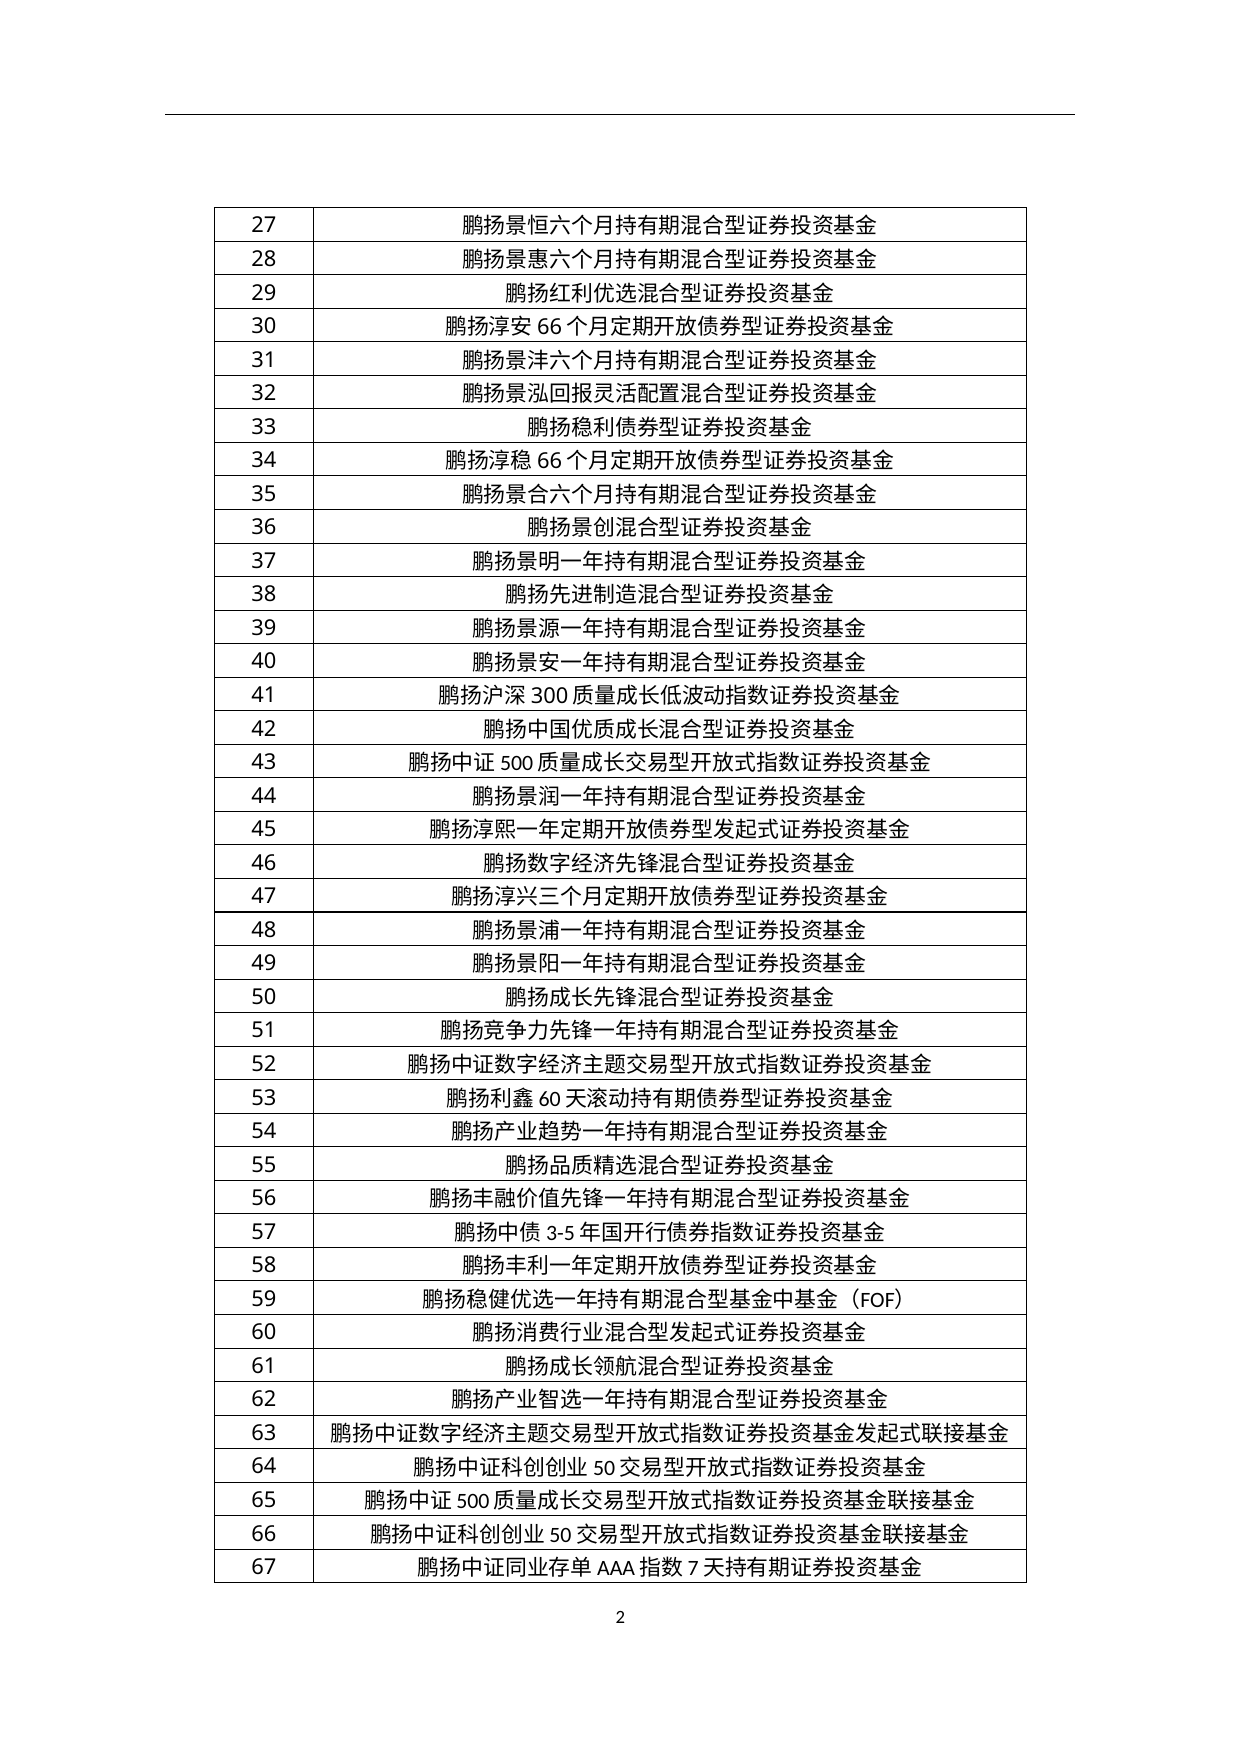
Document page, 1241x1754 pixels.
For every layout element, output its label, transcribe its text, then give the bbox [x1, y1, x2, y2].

table_cell 61 [215, 1349, 313, 1381]
table_cell 鹏扬景惠六个月持有期混合型证券投资基金 [314, 242, 1026, 274]
table_cell 29 [215, 275, 313, 308]
table_cell 32 [215, 376, 313, 408]
table_cell 36 [215, 510, 313, 542]
table_cell 34 [215, 443, 313, 475]
table_cell 鹏扬中债3-5年国开行债券指数证券投资基金 [314, 1214, 1026, 1247]
table_cell 鹏扬景润一年持有期混合型证券投资基金 [314, 778, 1026, 811]
table_cell 鹏扬丰利一年定期开放债券型证券投资基金 [314, 1248, 1026, 1280]
table_cell 60 [215, 1315, 313, 1347]
table_cell 鹏扬景泓回报灵活配置混合型证券投资基金 [314, 376, 1026, 408]
table_cell 鹏扬稳健优选一年持有期混合型基金中基金（FOF） [314, 1281, 1026, 1314]
table_cell 65 [215, 1483, 313, 1515]
table_cell 鹏扬中证500质量成长交易型开放式指数证券投资基金 [314, 745, 1026, 777]
table_cell 27 [215, 208, 313, 241]
table_cell 40 [215, 644, 313, 677]
table_cell 鹏扬品质精选混合型证券投资基金 [314, 1147, 1026, 1180]
table_cell 鹏扬中证同业存单AAA指数7天持有期证券投资基金 [314, 1550, 1026, 1582]
table_cell 43 [215, 745, 313, 777]
table_cell 鹏扬先进制造混合型证券投资基金 [314, 577, 1026, 609]
table_cell 鹏扬利鑫60天滚动持有期债券型证券投资基金 [314, 1080, 1026, 1113]
table_cell 33 [215, 409, 313, 442]
table_cell 38 [215, 577, 313, 609]
table_cell 鹏扬中证科创创业50交易型开放式指数证券投资基金联接基金 [314, 1516, 1026, 1549]
table_cell 鹏扬淳安66个月定期开放债券型证券投资基金 [314, 309, 1026, 341]
table_cell 56 [215, 1181, 313, 1213]
table_cell 47 [215, 879, 313, 911]
table_cell 鹏扬景源一年持有期混合型证券投资基金 [314, 611, 1026, 643]
table_cell 鹏扬景安一年持有期混合型证券投资基金 [314, 644, 1026, 677]
table_cell 鹏扬景合六个月持有期混合型证券投资基金 [314, 476, 1026, 509]
table_cell 50 [215, 980, 313, 1012]
table_cell 31 [215, 342, 313, 375]
table_cell 鹏扬景创混合型证券投资基金 [314, 510, 1026, 542]
table_cell 28 [215, 242, 313, 274]
table_cell 58 [215, 1248, 313, 1280]
table_cell 44 [215, 778, 313, 811]
table_cell 66 [215, 1516, 313, 1549]
table_cell 30 [215, 309, 313, 341]
table_cell 49 [215, 946, 313, 978]
table_cell 67 [215, 1550, 313, 1582]
table_cell 35 [215, 476, 313, 509]
table_cell 53 [215, 1080, 313, 1113]
table_cell 39 [215, 611, 313, 643]
table_cell 鹏扬红利优选混合型证券投资基金 [314, 275, 1026, 308]
table_cell 鹏扬景阳一年持有期混合型证券投资基金 [314, 946, 1026, 978]
table_cell 62 [215, 1382, 313, 1414]
table_cell 鹏扬景明一年持有期混合型证券投资基金 [314, 544, 1026, 576]
table_cell 48 [215, 913, 313, 945]
table_cell 鹏扬中证数字经济主题交易型开放式指数证券投资基金发起式联接基金 [314, 1416, 1026, 1448]
table_cell 63 [215, 1416, 313, 1448]
table_cell 37 [215, 544, 313, 576]
table_cell 鹏扬景恒六个月持有期混合型证券投资基金 [314, 208, 1026, 241]
table_cell 鹏扬丰融价值先锋一年持有期混合型证券投资基金 [314, 1181, 1026, 1213]
table_cell 52 [215, 1047, 313, 1079]
table_cell 41 [215, 678, 313, 710]
table_cell 鹏扬消费行业混合型发起式证券投资基金 [314, 1315, 1026, 1347]
table_cell 46 [215, 845, 313, 878]
table_cell 鹏扬景沣六个月持有期混合型证券投资基金 [314, 342, 1026, 375]
table_cell 鹏扬淳熙一年定期开放债券型发起式证券投资基金 [314, 812, 1026, 844]
table_cell 51 [215, 1013, 313, 1046]
table_cell 鹏扬产业趋势一年持有期混合型证券投资基金 [314, 1114, 1026, 1146]
table_cell 45 [215, 812, 313, 844]
table_cell 64 [215, 1449, 313, 1482]
table_cell 鹏扬中证科创创业50交易型开放式指数证券投资基金 [314, 1449, 1026, 1482]
table_cell 59 [215, 1281, 313, 1314]
table_cell 42 [215, 711, 313, 744]
table_cell 鹏扬中国优质成长混合型证券投资基金 [314, 711, 1026, 744]
table_cell 55 [215, 1147, 313, 1180]
table_cell 54 [215, 1114, 313, 1146]
table_cell 鹏扬稳利债券型证券投资基金 [314, 409, 1026, 442]
table_cell 鹏扬数字经济先锋混合型证券投资基金 [314, 845, 1026, 878]
table_cell 鹏扬竞争力先锋一年持有期混合型证券投资基金 [314, 1013, 1026, 1046]
table_cell 鹏扬产业智选一年持有期混合型证券投资基金 [314, 1382, 1026, 1414]
table_cell 鹏扬成长领航混合型证券投资基金 [314, 1349, 1026, 1381]
table_cell 鹏扬沪深300质量成长低波动指数证券投资基金 [314, 678, 1026, 710]
table_cell 鹏扬景浦一年持有期混合型证券投资基金 [314, 913, 1026, 945]
table_cell 鹏扬中证数字经济主题交易型开放式指数证券投资基金 [314, 1047, 1026, 1079]
table_cell 鹏扬淳稳66个月定期开放债券型证券投资基金 [314, 443, 1026, 475]
table_cell 鹏扬中证500质量成长交易型开放式指数证券投资基金联接基金 [314, 1483, 1026, 1515]
table_cell 57 [215, 1214, 313, 1247]
table_cell 鹏扬成长先锋混合型证券投资基金 [314, 980, 1026, 1012]
table_cell 鹏扬淳兴三个月定期开放债券型证券投资基金 [314, 879, 1026, 911]
